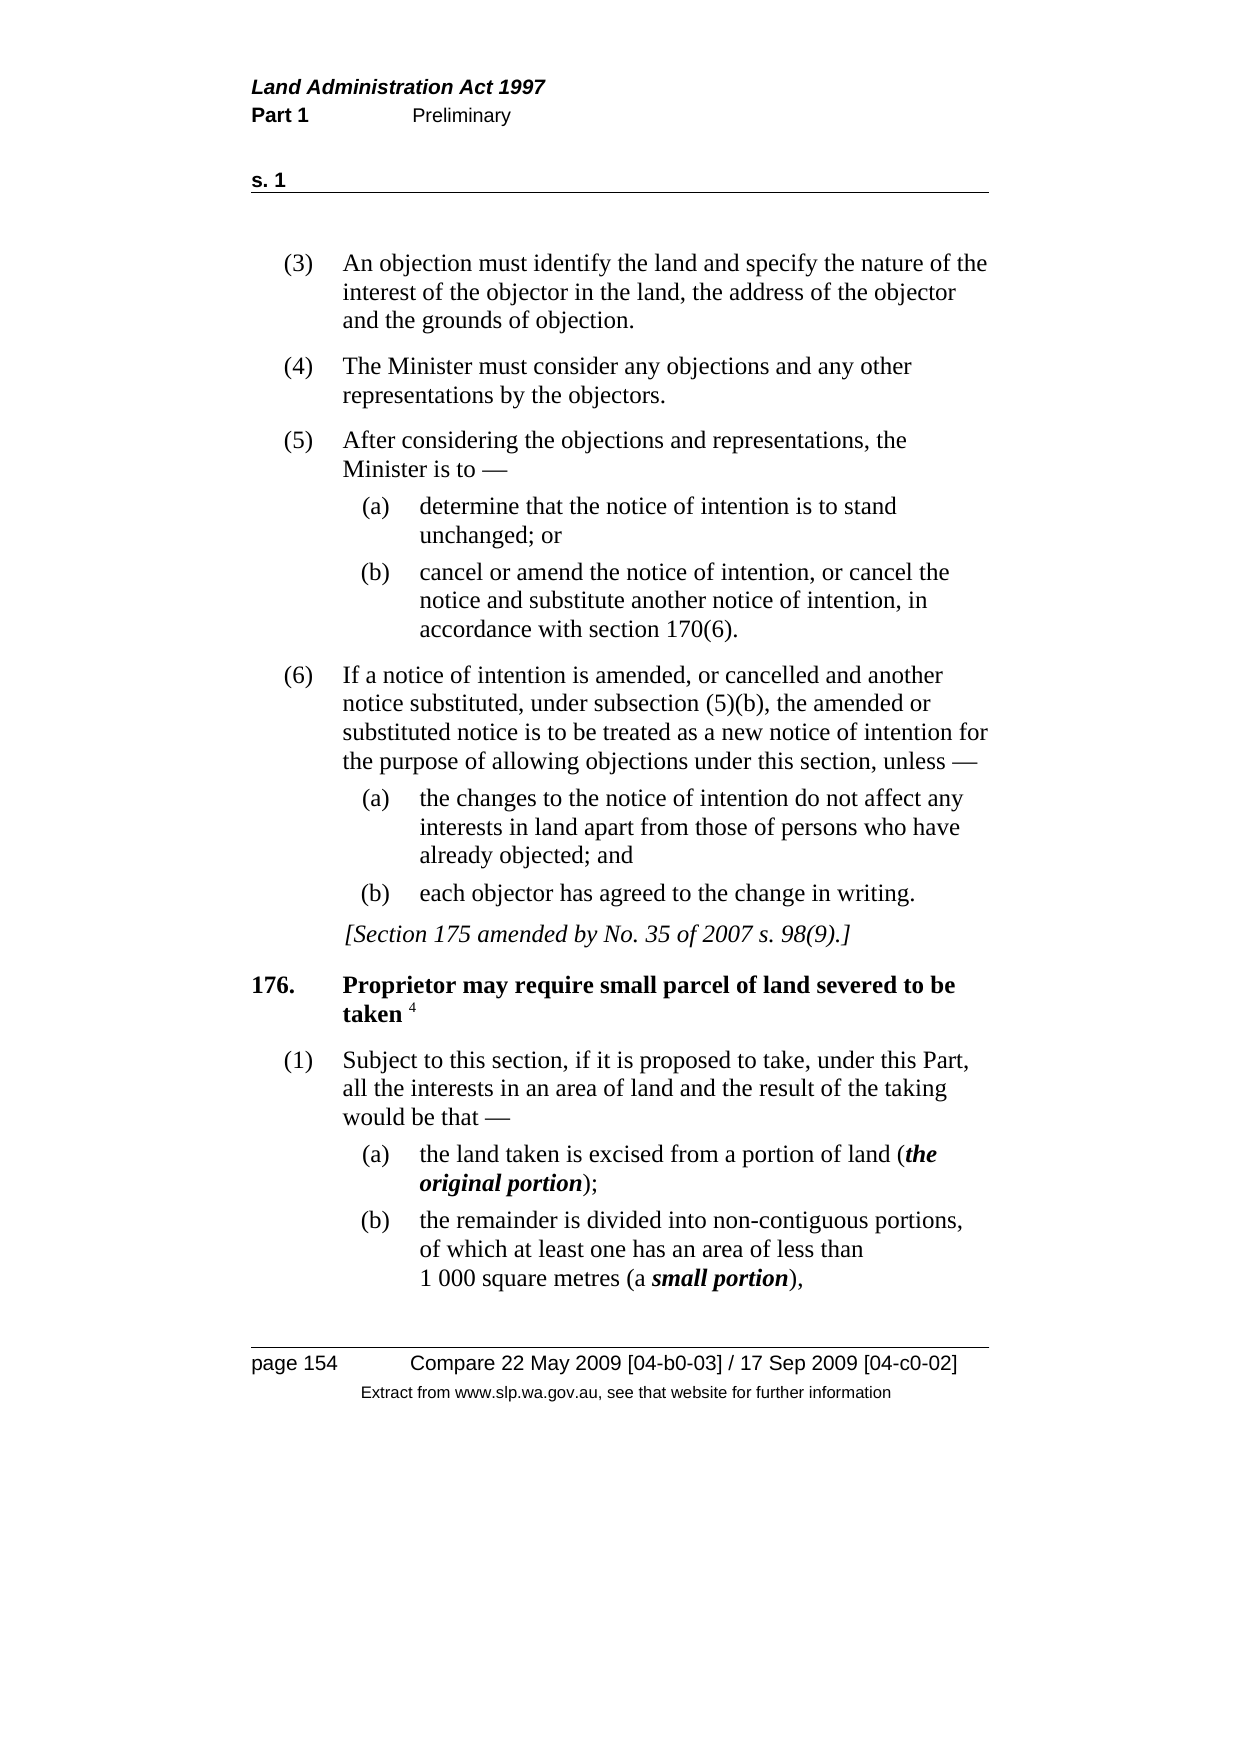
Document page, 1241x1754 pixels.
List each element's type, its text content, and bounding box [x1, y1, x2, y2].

text (a) the changes to the notice of intention do not affect any interests in land apart from those of persons who have already objected; and [251, 783, 989, 869]
text (3) An objection must identify the land and specify the nature of the interest of the objector in the land, the address of the objector and the grounds of objection. [251, 248, 989, 334]
text (b) cancel or amend the notice of intention, or cancel the notice and substitute another notice of intention, in accordance with section 170(6). [251, 557, 989, 643]
subtitle 176. Proprietor may require small parcel of land severed to be taken 4 [251, 971, 989, 1028]
text (b) the remainder is divided into non-contiguous portions, of which at least one has an area of less than 1 000 square metres (a small portion), [251, 1205, 989, 1291]
text (4) The Minister must consider any objections and any other representations by the objectors. [251, 351, 989, 408]
text (a) determine that the notice of intention is to stand unchanged; or [251, 491, 989, 548]
text (5) After considering the objections and representations, the Minister is to — [251, 425, 989, 483]
text (6) If a notice of intention is amended, or cancelled and another notice substituted, under subsection (5)(b), the amended or substituted notice is to be treated as a new notice of intention for the purpose of allowing objections under this section, unless — [251, 660, 989, 775]
text (b) each objector has agreed to the change in writing. [251, 878, 989, 906]
text (a) the land taken is excised from a portion of land (the original portion); [251, 1139, 989, 1197]
text [Section 175 amended by No. 35 of 2007 s. 98(9).] [251, 919, 989, 948]
text (1) Subject to this section, if it is proposed to take, under this Part, all the interests in an area of land and the result of the taking would be that — [251, 1045, 989, 1131]
